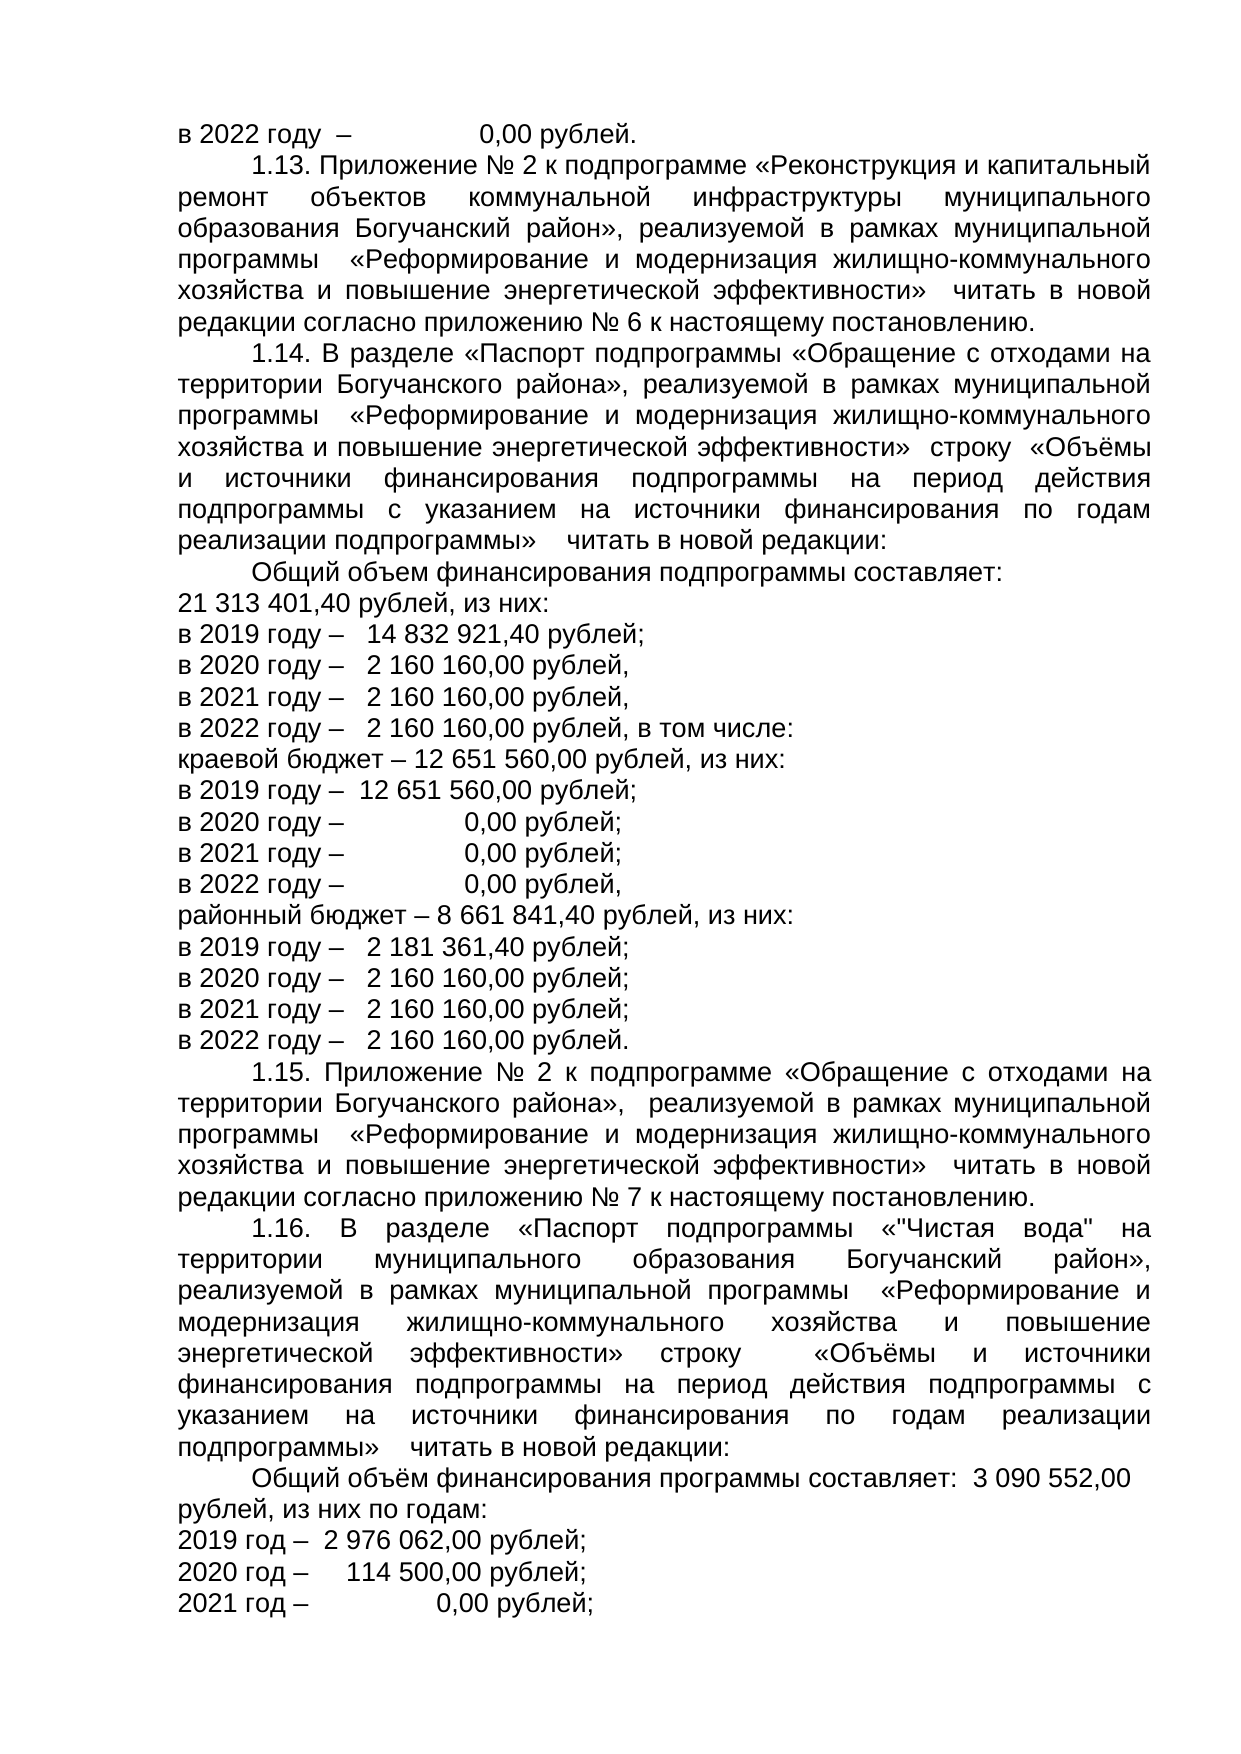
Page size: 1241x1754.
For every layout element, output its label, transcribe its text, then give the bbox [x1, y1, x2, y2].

text в 2022 году – 0,00 рублей, [177, 868, 1152, 899]
text 2020 год – 114 500,00 рублей; [177, 1556, 1152, 1587]
text краевой бюджет – 12 651 560,00 рублей, из них: [177, 743, 1152, 774]
text 1.13. Приложение № 2 к подпрограмме «Реконструкция и капитальный ремонт объектов коммунальной инфраструктуры муниципального образования Богучанский район», реализуемой в рамках муниципальной программы «Реформирование и модернизация жилищно-коммунального хозяйства и повышение энергетической эффективности» читать в новой редакции согласно приложению № 6 к настоящему постановлению. [177, 149, 1152, 337]
text в 2022 году – 2 160 160,00 рублей. [177, 1024, 1152, 1056]
text 1.16. В разделе «Паспорт подпрограммы «"Чистая вода" на территории муниципального образования Богучанский район», реализуемой в рамках муниципальной программы «Реформирование и модернизация жилищно-коммунального хозяйства и повышение энергетической эффективности» строку «Объёмы и источники финансирования подпрограммы на период действия подпрограммы с указанием на источники финансирования по годам реализации подпрограммы» читать в новой редакции: [177, 1212, 1152, 1462]
text в 2020 году – 2 160 160,00 рублей, [177, 649, 1152, 681]
text районный бюджет – 8 661 841,40 рублей, из них: [177, 899, 1152, 931]
text в 2021 году – 2 160 160,00 рублей; [177, 993, 1152, 1024]
text в 2021 году – 2 160 160,00 рублей, [177, 681, 1152, 712]
text в 2020 году – 0,00 рублей; [177, 806, 1152, 837]
text 21 313 401,40 рублей, из них: [177, 587, 1152, 618]
text в 2019 году – 14 832 921,40 рублей; [177, 618, 1152, 649]
text в 2020 году – 2 160 160,00 рублей; [177, 962, 1152, 993]
text в 2022 году – 2 160 160,00 рублей, в том числе: [177, 712, 1152, 743]
text в 2022 году – 0,00 рублей. [177, 118, 1152, 149]
text 2019 год – 2 976 062,00 рублей; [177, 1524, 1152, 1556]
text в 2021 году – 0,00 рублей; [177, 837, 1152, 868]
text Общий объём финансирования программы составляет: 3 090 552,00 рублей, из них по годам: [177, 1462, 1152, 1524]
text 2021 год – 0,00 рублей; [177, 1587, 1152, 1618]
text в 2019 году – 2 181 361,40 рублей; [177, 931, 1152, 962]
text в 2019 году – 12 651 560,00 рублей; [177, 774, 1152, 806]
text 1.14. В разделе «Паспорт подпрограммы «Обращение с отходами на территории Богучанского района», реализуемой в рамках муниципальной программы «Реформирование и модернизация жилищно-коммунального хозяйства и повышение энергетической эффективности» строку «Объёмы и источники финансирования подпрограммы на период действия подпрограммы с указанием на источники финансирования по годам реализации подпрограммы» читать в новой редакции: [177, 337, 1152, 556]
text 1.15. Приложение № 2 к подпрограмме «Обращение с отходами на территории Богучанского района», реализуемой в рамках муниципальной программы «Реформирование и модернизация жилищно-коммунального хозяйства и повышение энергетической эффективности» читать в новой редакции согласно приложению № 7 к настоящему постановлению. [177, 1056, 1152, 1212]
text Общий объем финансирования подпрограммы составляет: [177, 556, 1152, 587]
